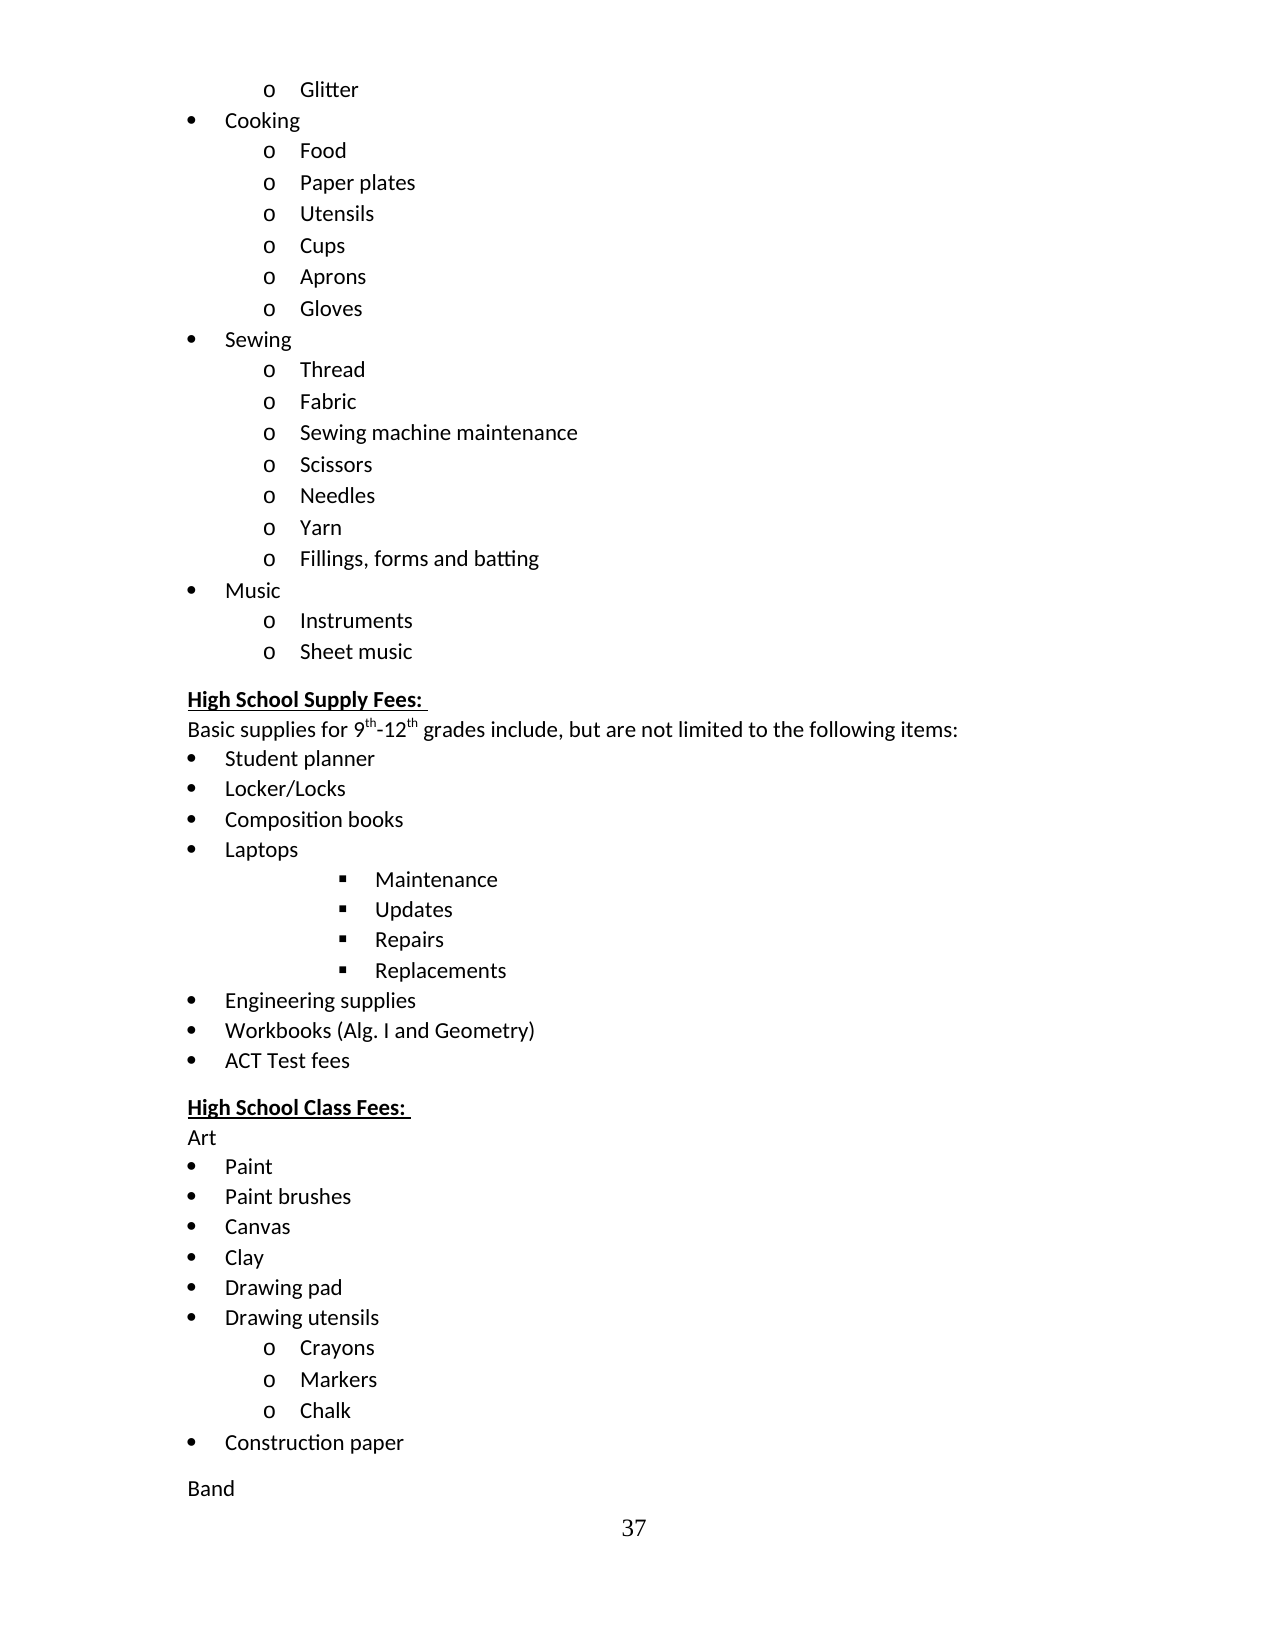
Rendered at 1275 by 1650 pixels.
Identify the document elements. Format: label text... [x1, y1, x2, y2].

list Instruments [262, 606, 1125, 635]
list Canvas [187, 1212, 1125, 1241]
list Glitter [262, 75, 1125, 104]
list Fabric [262, 387, 1125, 416]
list Locker/Locks [187, 774, 1125, 803]
list Engineering supplies [187, 986, 1125, 1014]
list Thread [262, 356, 1125, 385]
list Cups [262, 231, 1125, 260]
list Repairs [337, 926, 1125, 954]
list Gloves [262, 294, 1125, 323]
list Cooking [187, 106, 1125, 134]
list Sewing [187, 325, 1125, 353]
list Sewing machine maintenance [262, 418, 1125, 448]
list Yarn [262, 513, 1125, 542]
list Composition books [187, 805, 1125, 833]
list Scissors [262, 450, 1125, 479]
list Drawing utensils [187, 1303, 1125, 1331]
list Food [262, 137, 1125, 166]
list Utensils [262, 199, 1125, 229]
list Paint brushes [187, 1182, 1125, 1210]
list Paint [187, 1152, 1125, 1180]
list Music [187, 576, 1125, 604]
list ACT Test fees [187, 1046, 1125, 1074]
list Laptops [187, 835, 1125, 863]
text Art [187, 1123, 1080, 1151]
list Clay [187, 1243, 1125, 1271]
list Replacements [337, 956, 1125, 984]
list Crayons [262, 1333, 1125, 1362]
list Updates [337, 895, 1125, 923]
list Chalk [262, 1396, 1125, 1425]
list Fillings, forms and batting [262, 544, 1125, 573]
list Paper plates [262, 168, 1125, 197]
list Sheet music [262, 637, 1125, 667]
text High School Supply Fees: [187, 686, 1080, 714]
list Workbooks (Alg. I and Geometry) [187, 1016, 1125, 1044]
text Band [187, 1474, 1080, 1503]
list Maintenance [337, 865, 1125, 893]
list Needles [262, 481, 1125, 511]
list Aprons [262, 262, 1125, 292]
text High School Class Fees: [187, 1093, 1080, 1121]
list Construction paper [187, 1428, 1125, 1456]
list Markers [262, 1365, 1125, 1394]
list Drawing pad [187, 1273, 1125, 1301]
list Student planner [187, 744, 1125, 772]
text Basic supplies for 9th-12th grades include, but are not limited to the following items: [187, 715, 1080, 743]
